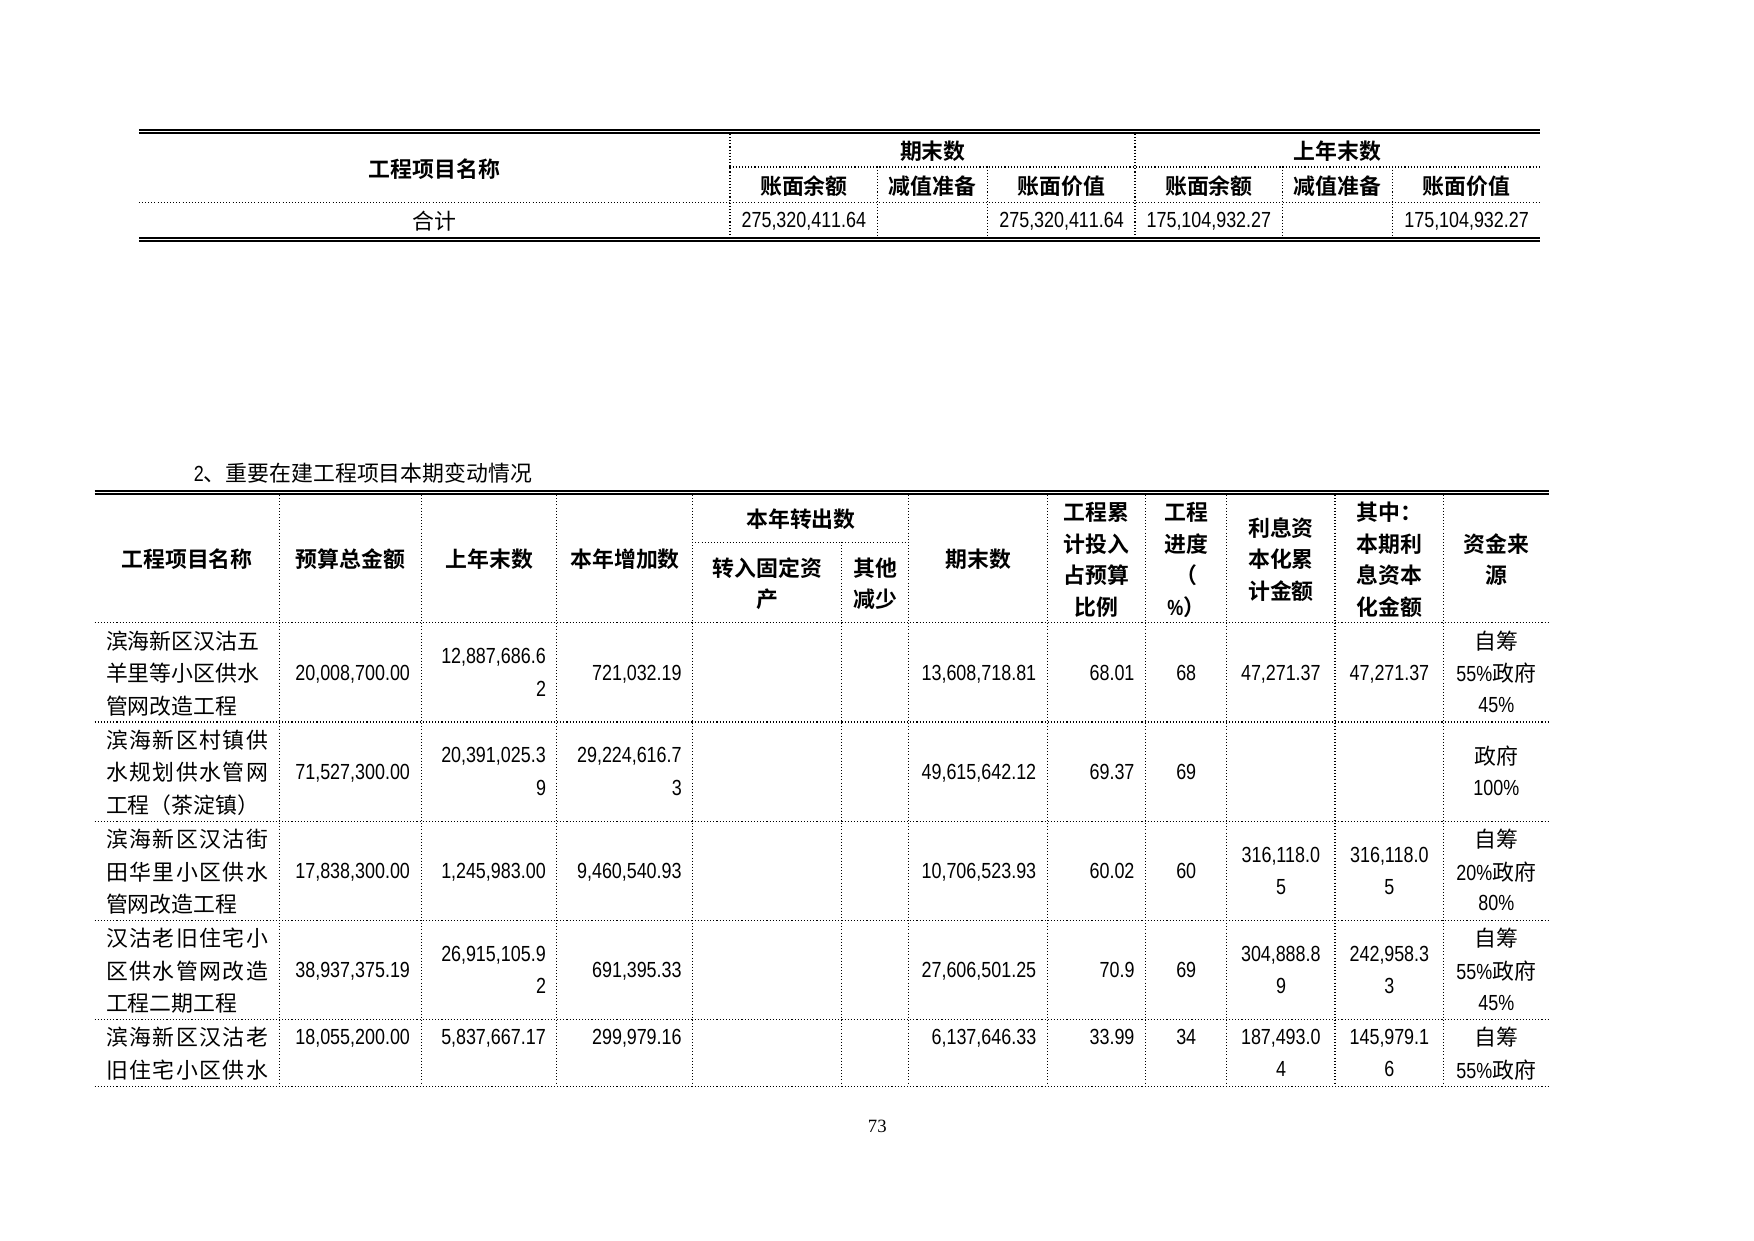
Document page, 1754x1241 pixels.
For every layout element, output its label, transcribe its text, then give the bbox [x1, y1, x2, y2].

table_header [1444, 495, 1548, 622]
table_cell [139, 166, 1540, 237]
text 2、重要在建工程项目本期变动情况 [150, 444, 1604, 490]
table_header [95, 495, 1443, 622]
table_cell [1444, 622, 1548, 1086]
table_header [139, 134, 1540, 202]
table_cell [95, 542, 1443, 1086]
